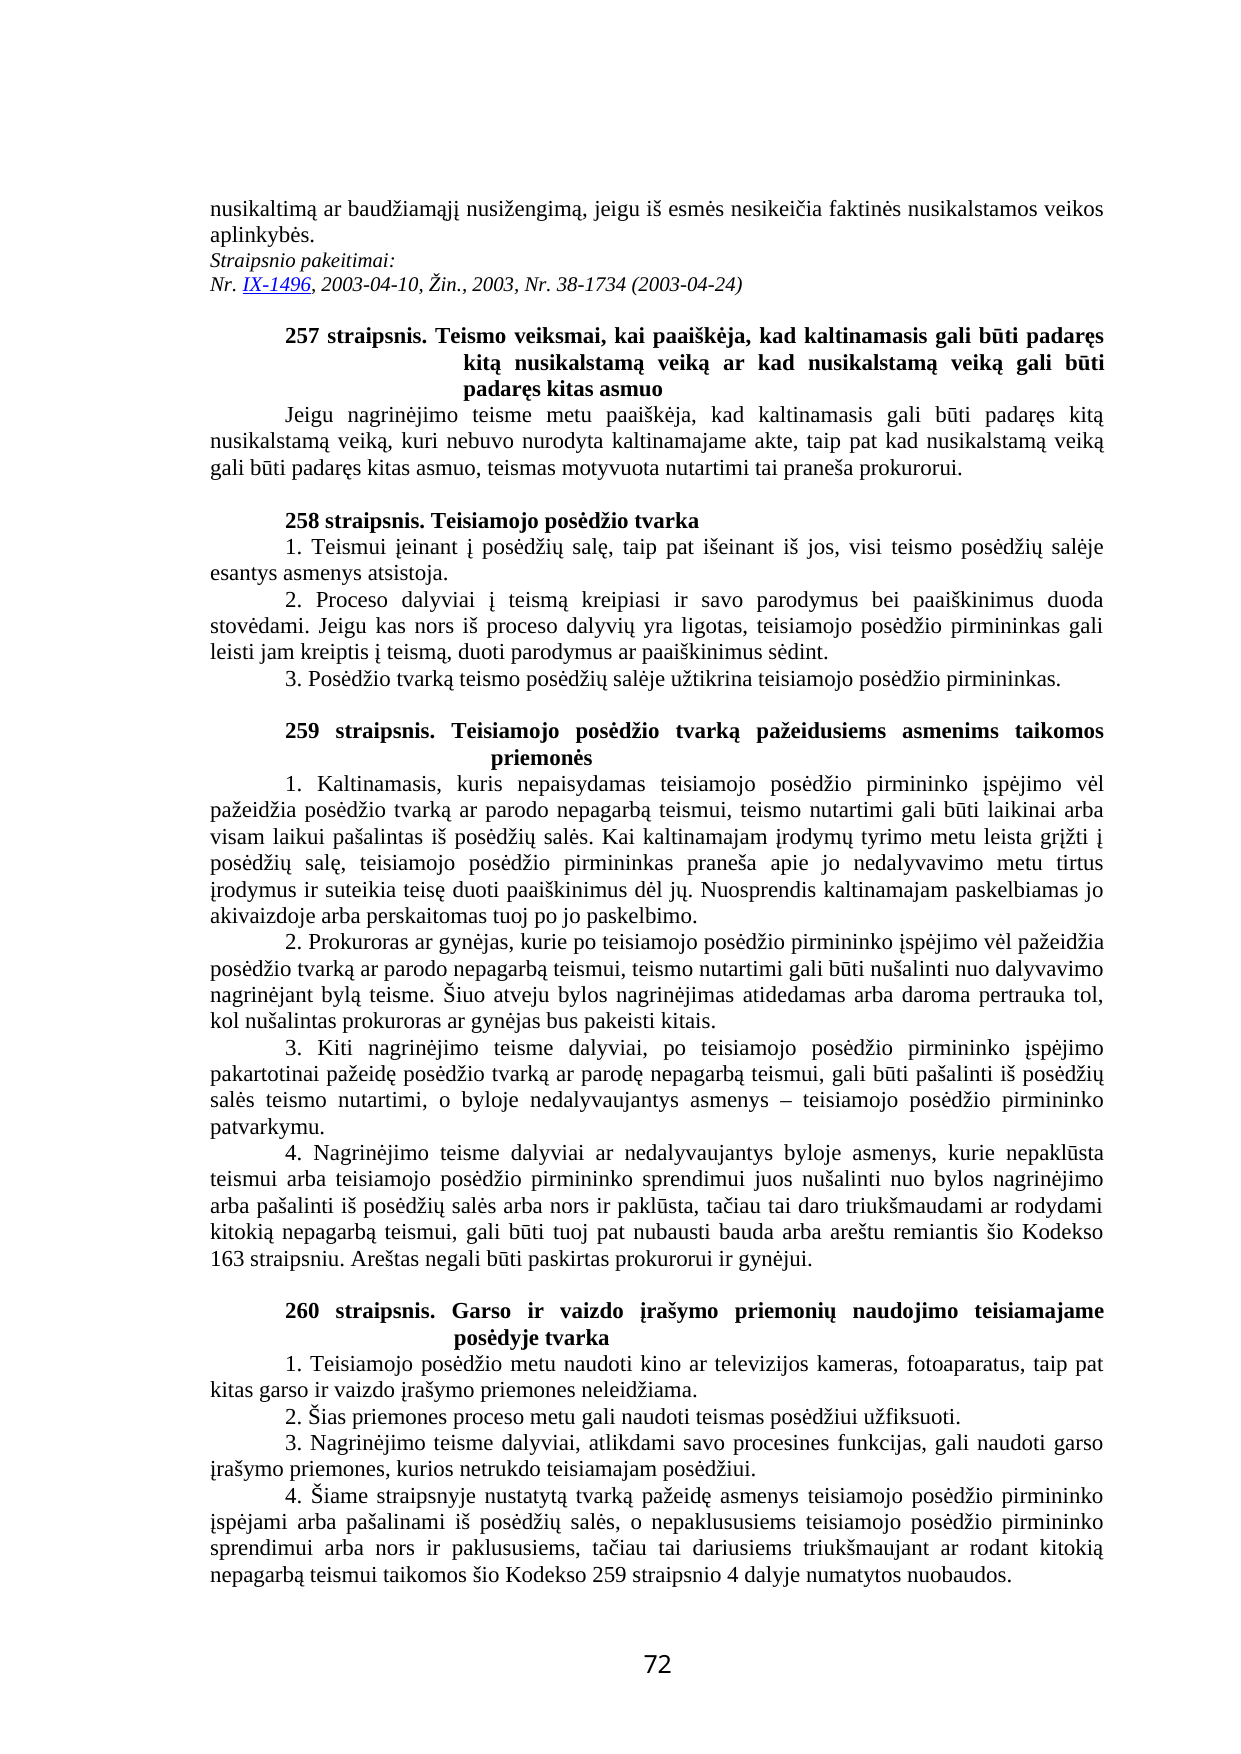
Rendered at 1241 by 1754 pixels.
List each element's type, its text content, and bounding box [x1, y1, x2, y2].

text 1. Kaltinamasis, kuris nepaisydamas teisiamojo posėdžio pirmininko įspėjimo vėl pažeidžia posėdžio tvarką ar parodo nepagarbą teismui, teismo nutartimi gali būti laikinai arba visam laikui pašalintas iš posėdžių salės. Kai kaltinamajam įrodymų tyrimo metu leista grįžti į posėdžių salę, teisiamojo posėdžio pirmininkas praneša apie jo nedalyvavimo metu tirtus įrodymus ir suteikia teisę duoti paaiškinimus dėl jų. Nuosprendis kaltinamajam paskelbiamas jo akivaizdoje arba perskaitomas tuoj po jo paskelbimo. [210, 770, 1105, 928]
text 3. Posėdžio tvarką teismo posėdžių salėje užtikrina teisiamojo posėdžio pirmininkas. [210, 665, 1105, 691]
text 2. Šias priemones proceso metu gali naudoti teismas posėdžiui užfiksuoti. [210, 1403, 1105, 1429]
text 4. Šiame straipsnyje nustatytą tvarką pažeidę asmenys teisiamojo posėdžio pirmininko įspėjami arba pašalinami iš posėdžių salės, o nepaklususiems teisiamojo posėdžio pirmininko sprendimui arba nors ir paklususiems, tačiau tai dariusiems triukšmaujant ar rodant kitokią nepagarbą teismui taikomos šio Kodekso 259 straipsnio 4 dalyje numatytos nuobaudos. [210, 1482, 1105, 1587]
text 257 straipsnis. Teismo veiksmai, kai paaiškėja, kad kaltinamasis gali būti padaręs kitą nusikalstamą veiką ar kad nusikalstamą veiką gali būti padaręs kitas asmuo [285, 322, 1105, 401]
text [210, 195, 1105, 248]
text 1. Teisiamojo posėdžio metu naudoti kino ar televizijos kameras, fotoaparatus, taip pat kitas garso ir vaizdo įrašymo priemones neleidžiama. [210, 1350, 1105, 1403]
text Straipsnio pakeitimai: [210, 248, 1105, 272]
text 3. Nagrinėjimo teisme dalyviai, atlikdami savo procesines funkcijas, gali naudoti garso įrašymo priemones, kurios netrukdo teisiamajam posėdžiui. [210, 1429, 1105, 1482]
text 1. Teismui įeinant į posėdžių salę, taip pat išeinant iš jos, visi teismo posėdžių salėje esantys asmenys atsistoja. [210, 533, 1105, 586]
text Jeigu nagrinėjimo teisme metu paaiškėja, kad kaltinamasis gali būti padaręs kitą nusikalstamą veiką, kuri nebuvo nurodyta kaltinamajame akte, taip pat kad nusikalstamą veiką gali būti padaręs kitas asmuo, teismas motyvuota nutartimi tai praneša prokurorui. [210, 401, 1105, 480]
text Nr. IX-1496, 2003-04-10, Žin., 2003, Nr. 38-1734 (2003-04-24) [210, 272, 1105, 296]
text 259 straipsnis. Teisiamojo posėdžio tvarką pažeidusiems asmenims taikomos priemonės [285, 717, 1105, 770]
text 3. Kiti nagrinėjimo teisme dalyviai, po teisiamojo posėdžio pirmininko įspėjimo pakartotinai pažeidę posėdžio tvarką ar parodę nepagarbą teismui, gali būti pašalinti iš posėdžių salės teismo nutartimi, o byloje nedalyvaujantys asmenys – teisiamojo posėdžio pirmininko patvarkymu. [210, 1034, 1105, 1139]
text 2. Proceso dalyviai į teismą kreipiasi ir savo parodymus bei paaiškinimus duoda stovėdami. Jeigu kas nors iš proceso dalyvių yra ligotas, teisiamojo posėdžio pirmininkas gali leisti jam kreiptis į teismą, duoti parodymus ar paaiškinimus sėdint. [210, 586, 1105, 665]
text 260 straipsnis. Garso ir vaizdo įrašymo priemonių naudojimo teisiamajame posėdyje tvarka [285, 1297, 1105, 1350]
text 258 straipsnis. Teisiamojo posėdžio tvarka [210, 507, 1105, 533]
text 2. Prokuroras ar gynėjas, kurie po teisiamojo posėdžio pirmininko įspėjimo vėl pažeidžia posėdžio tvarką ar parodo nepagarbą teismui, teismo nutartimi gali būti nušalinti nuo dalyvavimo nagrinėjant bylą teisme. Šiuo atveju bylos nagrinėjimas atidedamas arba daroma pertrauka tol, kol nušalintas prokuroras ar gynėjas bus pakeisti kitais. [210, 928, 1105, 1034]
text 4. Nagrinėjimo teisme dalyviai ar nedalyvaujantys byloje asmenys, kurie nepaklūsta teismui arba teisiamojo posėdžio pirmininko sprendimui juos nušalinti nuo bylos nagrinėjimo arba pašalinti iš posėdžių salės arba nors ir paklūsta, tačiau tai daro triukšmaudami ar rodydami kitokią nepagarbą teismui, gali būti tuoj pat nubausti bauda arba areštu remiantis šio Kodekso 163 straipsniu. Areštas negali būti paskirtas prokurorui ir gynėjui. [210, 1139, 1105, 1271]
